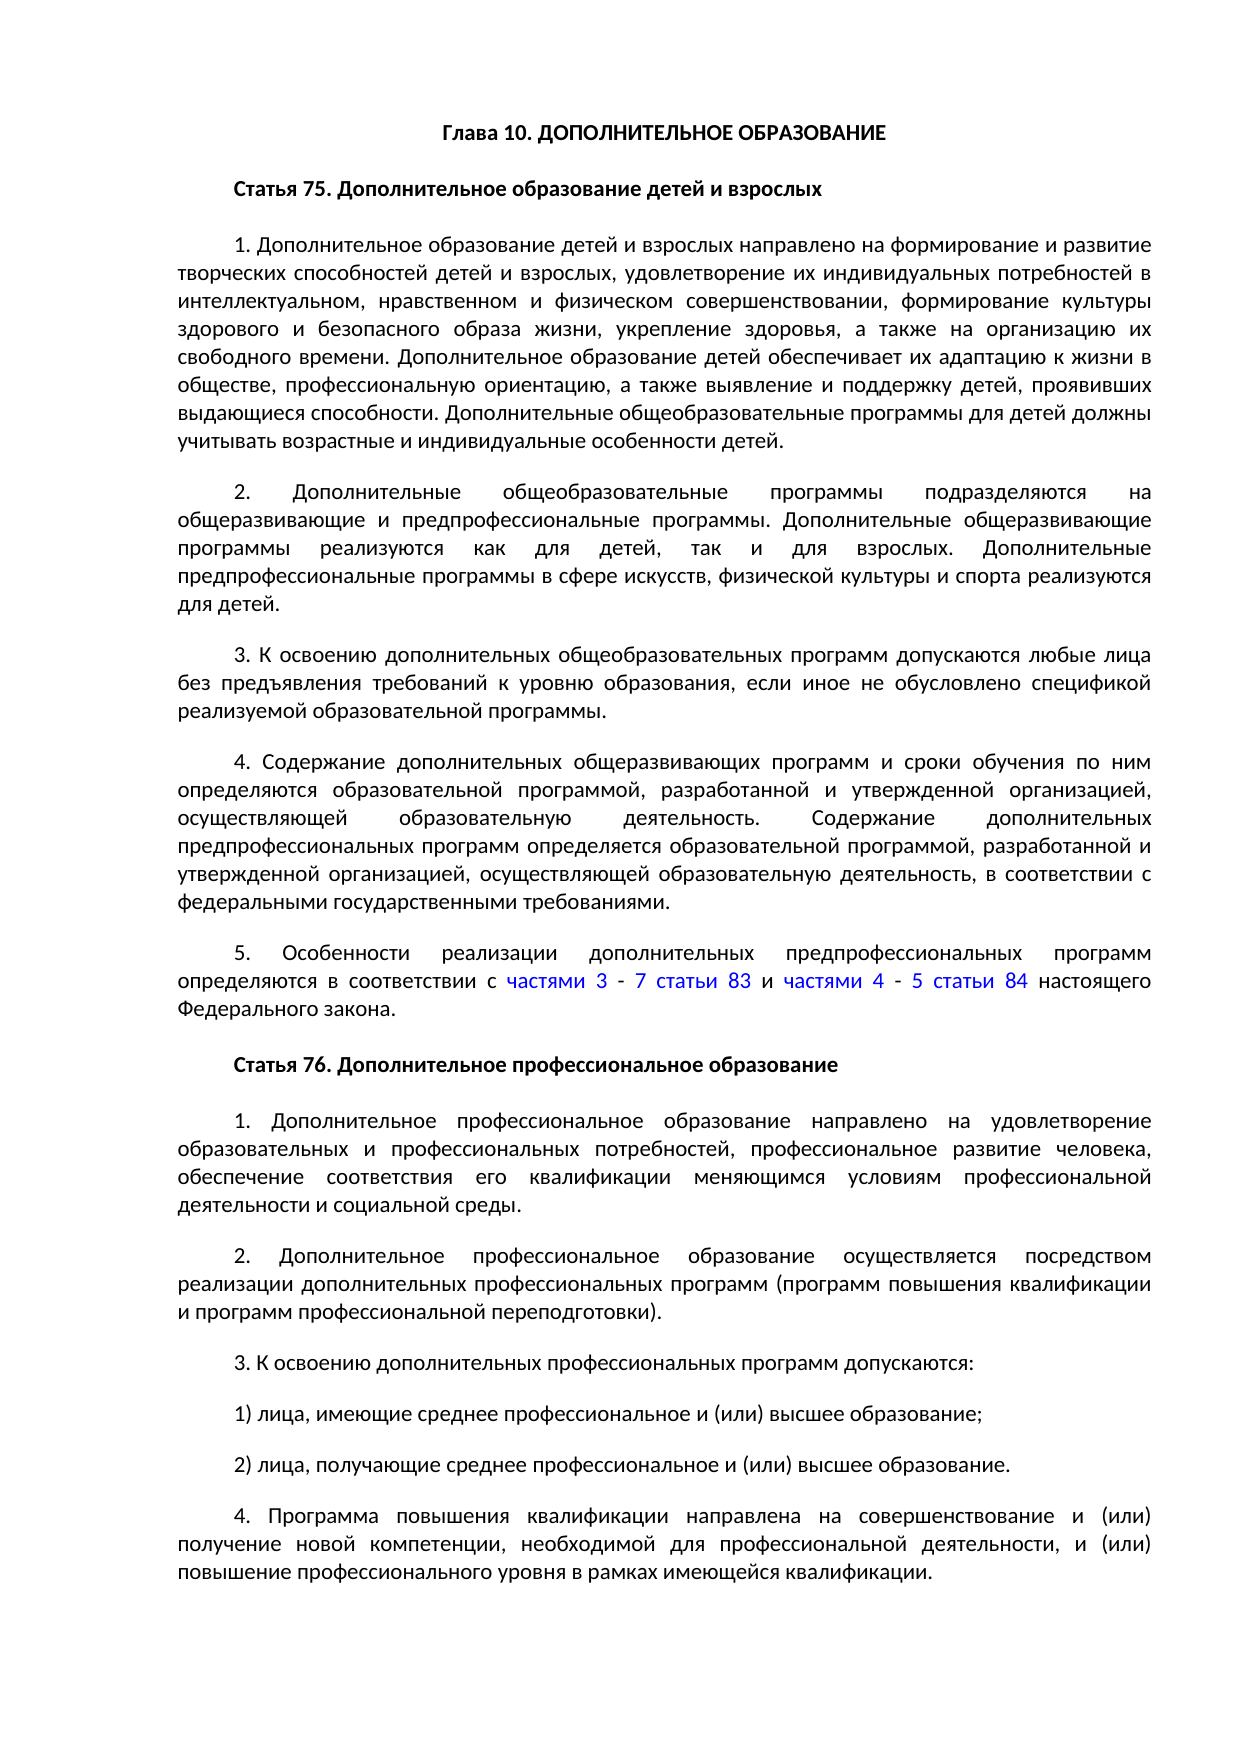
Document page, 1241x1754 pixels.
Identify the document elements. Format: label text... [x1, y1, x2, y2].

title Статья 76. Дополнительное профессиональное образование [177, 1050, 1152, 1078]
text 2. Дополнительное профессиональное образование осуществляется посредством реализации дополнительных профессиональных программ (программ повышения квалификации и программ профессиональной переподготовки). [177, 1241, 1152, 1326]
title Глава 10. ДОПОЛНИТЕЛЬНОЕ ОБРАЗОВАНИЕ [177, 118, 1152, 146]
title Статья 75. Дополнительное образование детей и взрослых [177, 174, 1152, 202]
text 2) лица, получающие среднее профессиональное и (или) высшее образование. [177, 1450, 1152, 1478]
text 3. К освоению дополнительных профессиональных программ допускаются: [177, 1348, 1152, 1376]
text 4. Программа повышения квалификации направлена на совершенствование и (или) получение новой компетенции, необходимой для профессиональной деятельности, и (или) повышение профессионального уровня в рамках имеющейся квалификации. [177, 1501, 1152, 1585]
text 5. Особенности реализации дополнительных предпрофессиональных программ определяются в соответствии с частями 3 - 7 статьи 83 и частями 4 - 5 статьи 84 настоящего Федерального закона. [177, 938, 1152, 1022]
text 1. Дополнительное профессиональное образование направлено на удовлетворение образовательных и профессиональных потребностей, профессиональное развитие человека, обеспечение соответствия его квалификации меняющимся условиям профессиональной деятельности и социальной среды. [177, 1106, 1152, 1218]
text 4. Содержание дополнительных общеразвивающих программ и сроки обучения по ним определяются образовательной программой, разработанной и утвержденной организацией, осуществляющей образовательную деятельность. Содержание дополнительных предпрофессиональных программ определяется образовательной программой, разработанной и утвержденной организацией, осуществляющей образовательную деятельность, в соответствии с федеральными государственными требованиями. [177, 747, 1152, 915]
text 2. Дополнительные общеобразовательные программы подразделяются на общеразвивающие и предпрофессиональные программы. Дополнительные общеразвивающие программы реализуются как для детей, так и для взрослых. Дополнительные предпрофессиональные программы в сфере искусств, физической культуры и спорта реализуются для детей. [177, 477, 1152, 617]
text 3. К освоению дополнительных общеобразовательных программ допускаются любые лица без предъявления требований к уровню образования, если иное не обусловлено спецификой реализуемой образовательной программы. [177, 640, 1152, 724]
text 1. Дополнительное образование детей и взрослых направлено на формирование и развитие творческих способностей детей и взрослых, удовлетворение их индивидуальных потребностей в интеллектуальном, нравственном и физическом совершенствовании, формирование культуры здорового и безопасного образа жизни, укрепление здоровья, а также на организацию их свободного времени. Дополнительное образование детей обеспечивает их адаптацию к жизни в обществе, профессиональную ориентацию, а также выявление и поддержку детей, проявивших выдающиеся способности. Дополнительные общеобразовательные программы для детей должны учитывать возрастные и индивидуальные особенности детей. [177, 230, 1152, 454]
text 1) лица, имеющие среднее профессиональное и (или) высшее образование; [177, 1399, 1152, 1427]
